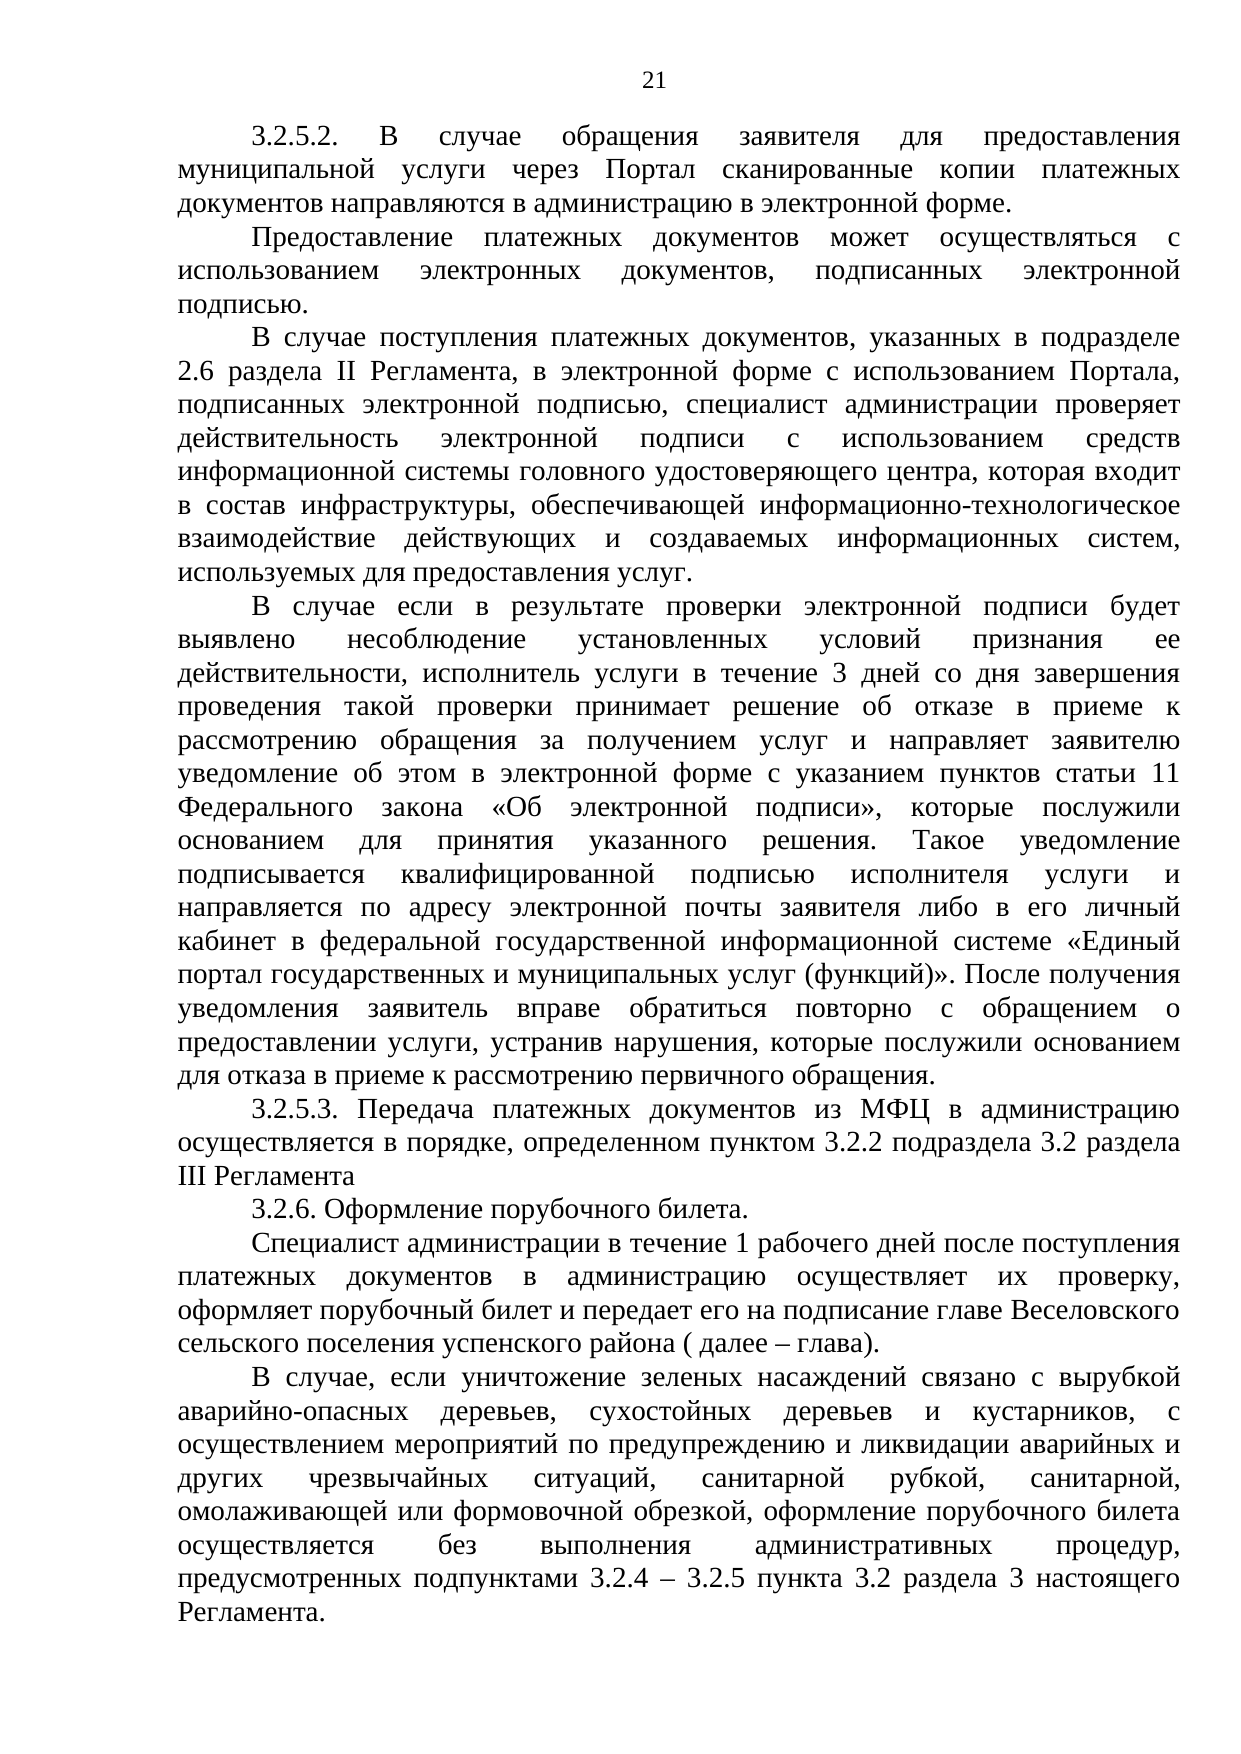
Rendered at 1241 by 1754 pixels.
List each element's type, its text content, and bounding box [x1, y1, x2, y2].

text Предоставление платежных документов может осуществляться с использованием электронных документов, подписанных электронной подписью. [177, 219, 1181, 319]
text Специалист администрации в течение 1 рабочего дней после поступления платежных документов в администрацию осуществляет их проверку, оформляет порубочный билет и передает его на подписание главе Веселовского сельского поселения успенского района ( далее – глава). [177, 1225, 1181, 1359]
text В случае, если уничтожение зеленых насаждений связано с вырубкой аварийно-опасных деревьев, сухостойных деревьев и кустарников, с осуществлением мероприятий по предупреждению и ликвидации аварийных и других чрезвычайных ситуаций, санитарной рубкой, санитарной, омолаживающей или формовочной обрезкой, оформление порубочного билета осуществляется без выполнения административных процедур, предусмотренных подпунктами 3.2.4 – 3.2.5 пункта 3.2 раздела 3 настоящего Регламента. [177, 1359, 1181, 1627]
text В случае если в результате проверки электронной подписи будет выявлено несоблюдение установленных условий признания ее действительности, исполнитель услуги в течение 3 дней со дня завершения проведения такой проверки принимает решение об отказе в приеме к рассмотрению обращения за получением услуг и направляет заявителю уведомление об этом в электронной форме с указанием пунктов статьи 11 Федерального закона «Об электронной подписи», которые послужили основанием для принятия указанного решения. Такое уведомление подписывается квалифицированной подписью исполнителя услуги и направляется по адресу электронной почты заявителя либо в его личный кабинет в федеральной государственной информационной системе «Единый портал государственных и муниципальных услуг (функций)». После получения уведомления заявитель вправе обратиться повторно с обращением о предоставлении услуги, устранив нарушения, которые послужили основанием для отказа в приеме к рассмотрению первичного обращения. [177, 588, 1181, 1091]
text 3.2.5.3. Передача платежных документов из МФЦ в администрацию осуществляется в порядке, определенном пунктом 3.2.2 подраздела 3.2 раздела III Регламента [177, 1091, 1181, 1191]
text В случае поступления платежных документов, указанных в подразделе 2.6 раздела II Регламента, в электронной форме с использованием Портала, подписанных электронной подписью, специалист администрации проверяет действительность электронной подписи с использованием средств информационной системы головного удостоверяющего центра, которая входит в состав инфраструктуры, обеспечивающей информационно-технологическое взаимодействие действующих и создаваемых информационных систем, используемых для предоставления услуг. [177, 319, 1181, 588]
text 3.2.5.2. В случае обращения заявителя для предоставления муниципальной услуги через Портал сканированные копии платежных документов направляются в администрацию в электронной форме. [177, 118, 1181, 219]
text 3.2.6. Оформление порубочного билета. [177, 1191, 1181, 1225]
